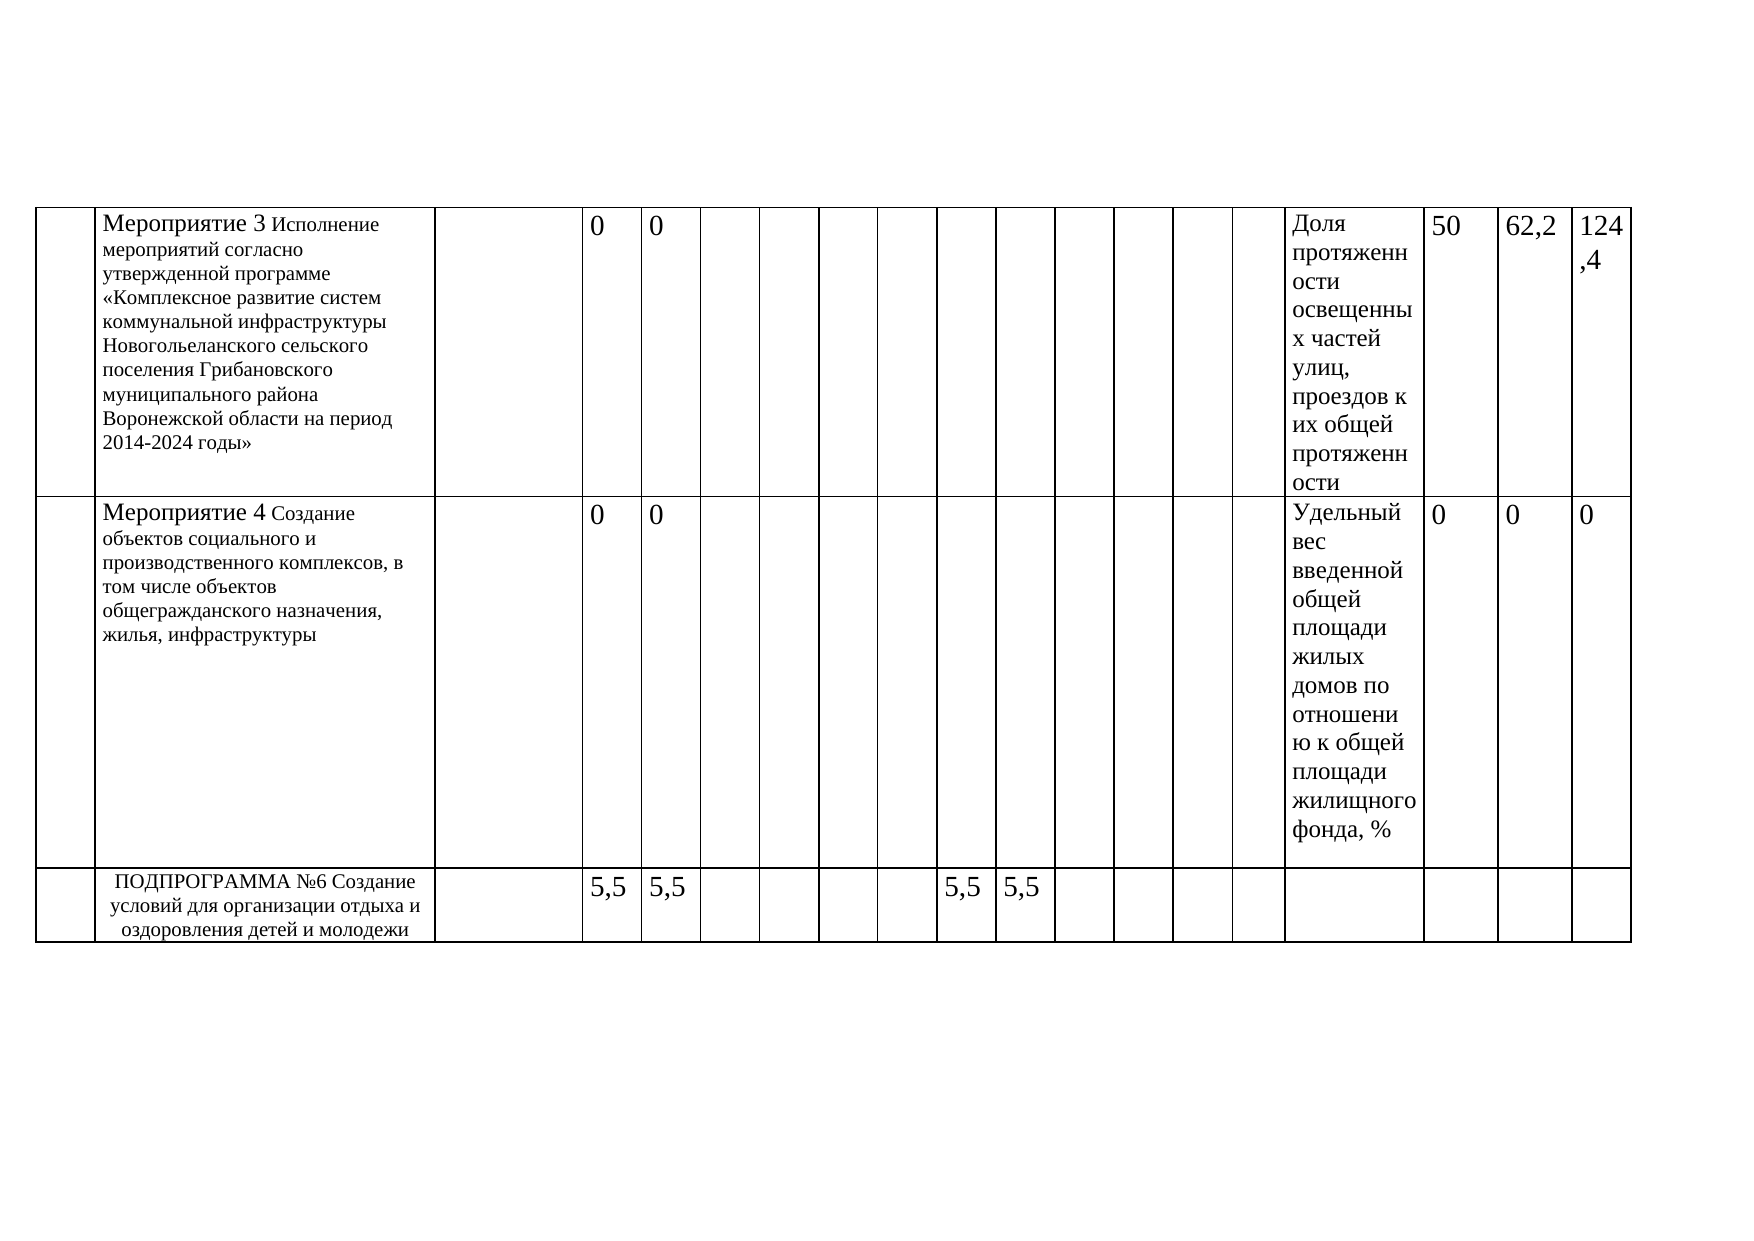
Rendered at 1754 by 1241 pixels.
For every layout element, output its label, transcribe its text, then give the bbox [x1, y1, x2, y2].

table_cell [701, 869, 759, 941]
table_cell 62,2 [1499, 208, 1571, 496]
table_cell [436, 497, 582, 867]
table_cell [1174, 497, 1232, 867]
table_cell [760, 497, 818, 867]
table_cell 0 [1573, 497, 1630, 867]
table_cell [701, 208, 759, 496]
table_cell Доля протяженности освещенных частей улиц, проездов к их общей протяженности [1286, 208, 1423, 496]
table_cell [760, 208, 818, 496]
table_cell [1573, 869, 1630, 941]
table_cell [938, 497, 995, 867]
table_cell [820, 869, 877, 941]
table_cell [37, 869, 94, 941]
table_cell [436, 208, 582, 496]
table_cell [1115, 497, 1172, 867]
table_cell [878, 208, 936, 496]
table_cell [436, 869, 582, 941]
table_cell Мероприятие 3 Исполнение мероприятий согласно утвержденной программе «Комплексное развитие систем коммунальной инфраструктуры Новогольеланского сельского поселения Грибановского муниципального района Воронежской области на период 2014-2024 годы» [96, 208, 434, 496]
table_cell [997, 497, 1054, 867]
table_cell [878, 869, 936, 941]
table_cell 0 [583, 208, 641, 496]
table_cell [1056, 208, 1113, 496]
table_cell [701, 497, 759, 867]
table_cell [1425, 869, 1497, 941]
table_cell [1056, 869, 1113, 941]
table_cell 5,5 [583, 869, 641, 941]
table_cell [1286, 869, 1423, 941]
table_cell 50 [1425, 208, 1497, 496]
table_cell [1115, 869, 1172, 941]
table_cell Удельный вес введенной общей площади жилых домов по отношению к общей площади жилищного фонда, % [1286, 497, 1423, 867]
table_cell ПОДПРОГРАММА №6 Создание условий для организации отдыха и оздоровления детей и молодежи [96, 869, 434, 941]
table_cell 124,4 [1573, 208, 1630, 496]
table_cell 0 [1425, 497, 1497, 867]
table_cell 0 [642, 497, 700, 867]
table_cell [37, 497, 94, 867]
table_cell [820, 497, 877, 867]
table_cell [820, 208, 877, 496]
table_cell [1233, 497, 1284, 867]
table_cell [1056, 497, 1113, 867]
table_cell 5,5 [938, 869, 995, 941]
table_cell 0 [642, 208, 700, 496]
table_cell 5,5 [642, 869, 700, 941]
table_cell [1174, 869, 1232, 941]
table_cell [878, 497, 936, 867]
table_cell [1174, 208, 1232, 496]
table_cell 0 [1499, 497, 1571, 867]
table_cell 5,5 [997, 869, 1054, 941]
table_cell [37, 208, 94, 496]
table_cell [1115, 208, 1172, 496]
table_cell [760, 869, 818, 941]
table_cell [1233, 208, 1284, 496]
table_cell [1233, 869, 1284, 941]
table_cell 0 [583, 497, 641, 867]
table_cell [938, 208, 995, 496]
table_cell Мероприятие 4 Создание объектов социального и производственного комплексов, в том числе объектов общегражданского назначения, жилья, инфраструктуры [96, 497, 434, 867]
table_cell [1499, 869, 1571, 941]
table_cell [997, 208, 1054, 496]
